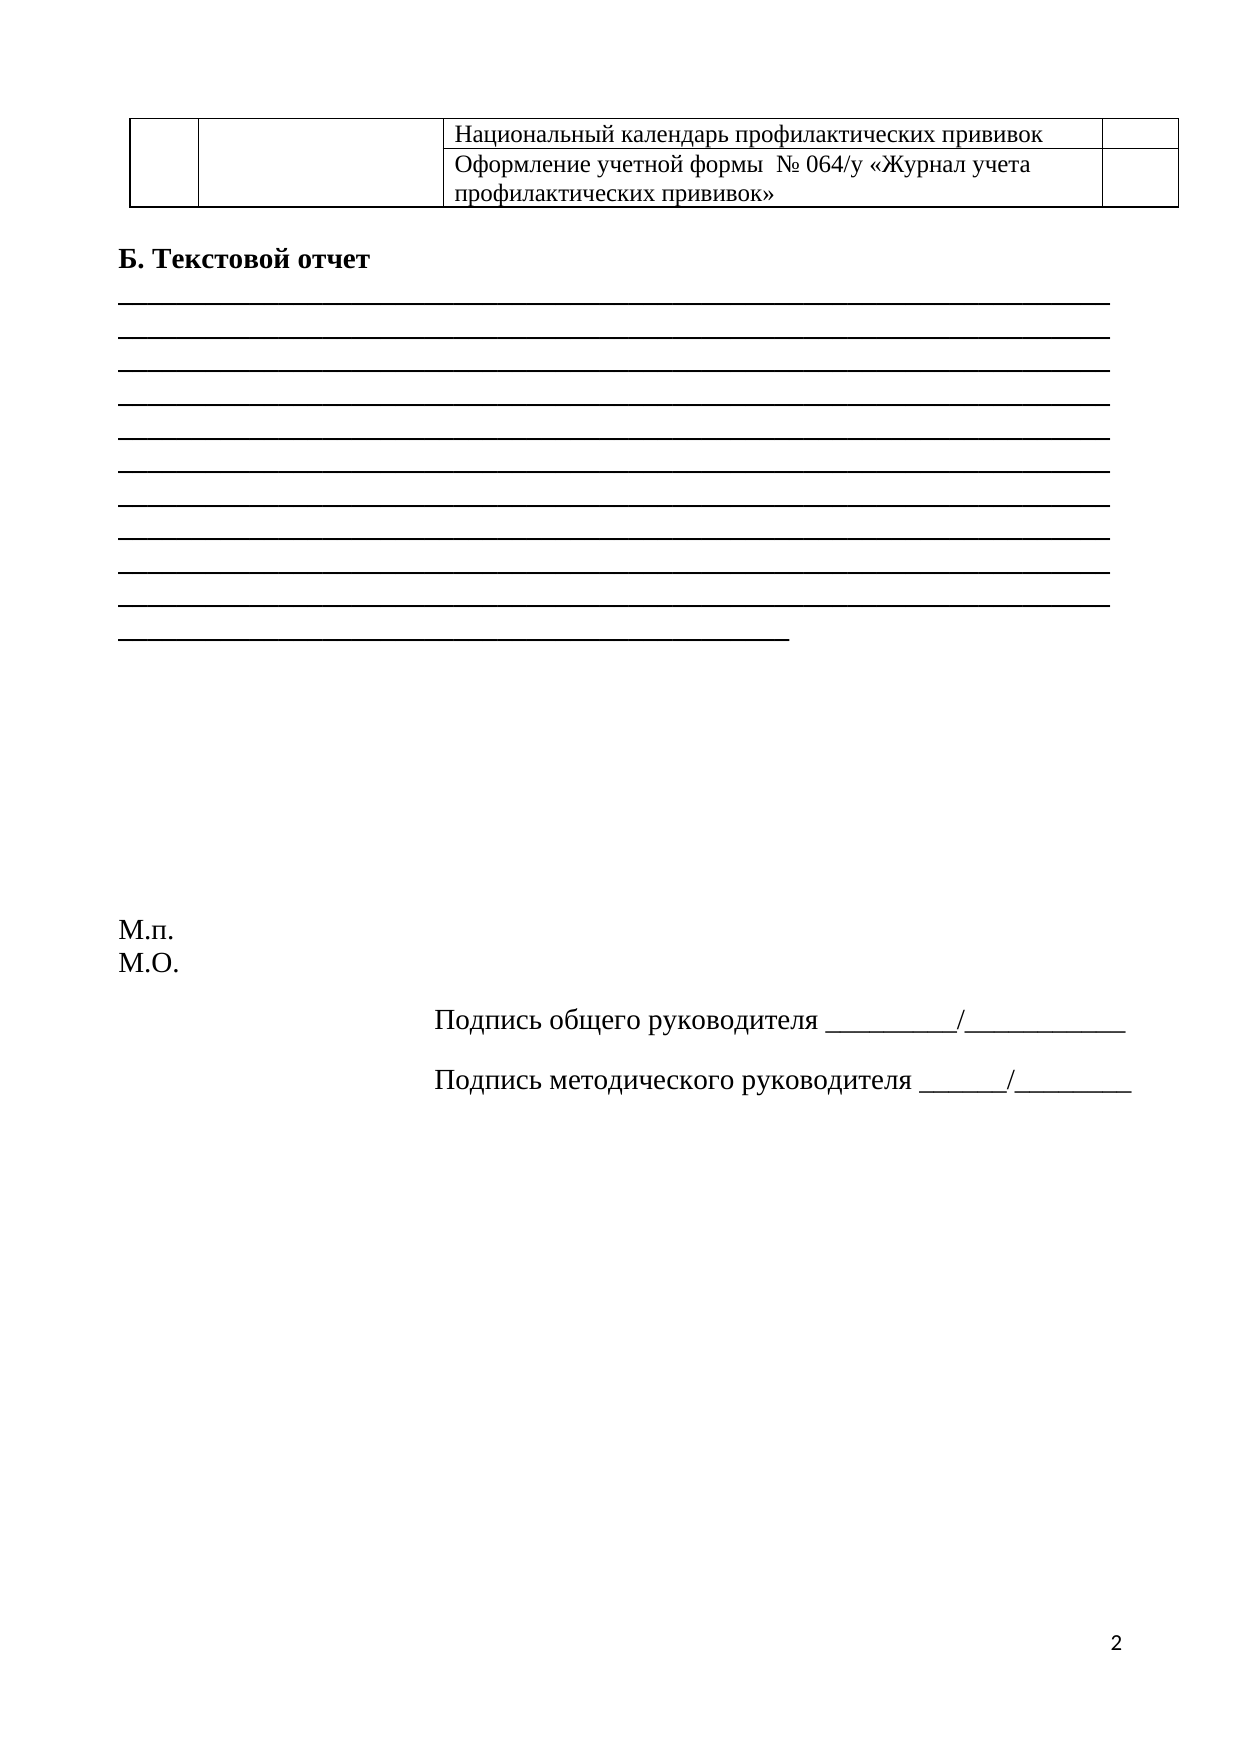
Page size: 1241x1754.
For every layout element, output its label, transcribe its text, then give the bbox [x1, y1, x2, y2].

table_cell Национальный календарь профилактических прививок [444, 119, 1102, 148]
text М.п. [118, 912, 1122, 945]
text ______________________________________________________________________________________________________________________________________________________________________________________________________________________________________________________________________________________________________________________________________________________________________________________________________________________________________________________________________________________________________________________________________________________________________________________________________________________________________________________________________________________________________________________________________________________ [118, 274, 1122, 643]
table_cell [1103, 149, 1178, 206]
table_cell [1103, 119, 1178, 148]
table_cell Оформление учетной формы № 064/у «Журнал учета профилактических прививок» [444, 149, 1102, 206]
text М.О. [118, 945, 1122, 979]
table_header Подпись общего руководителя _________/___________ Подпись методического руководителя ______/________ [423, 1003, 1172, 1155]
text Б. Текстовой отчет [118, 241, 1122, 274]
